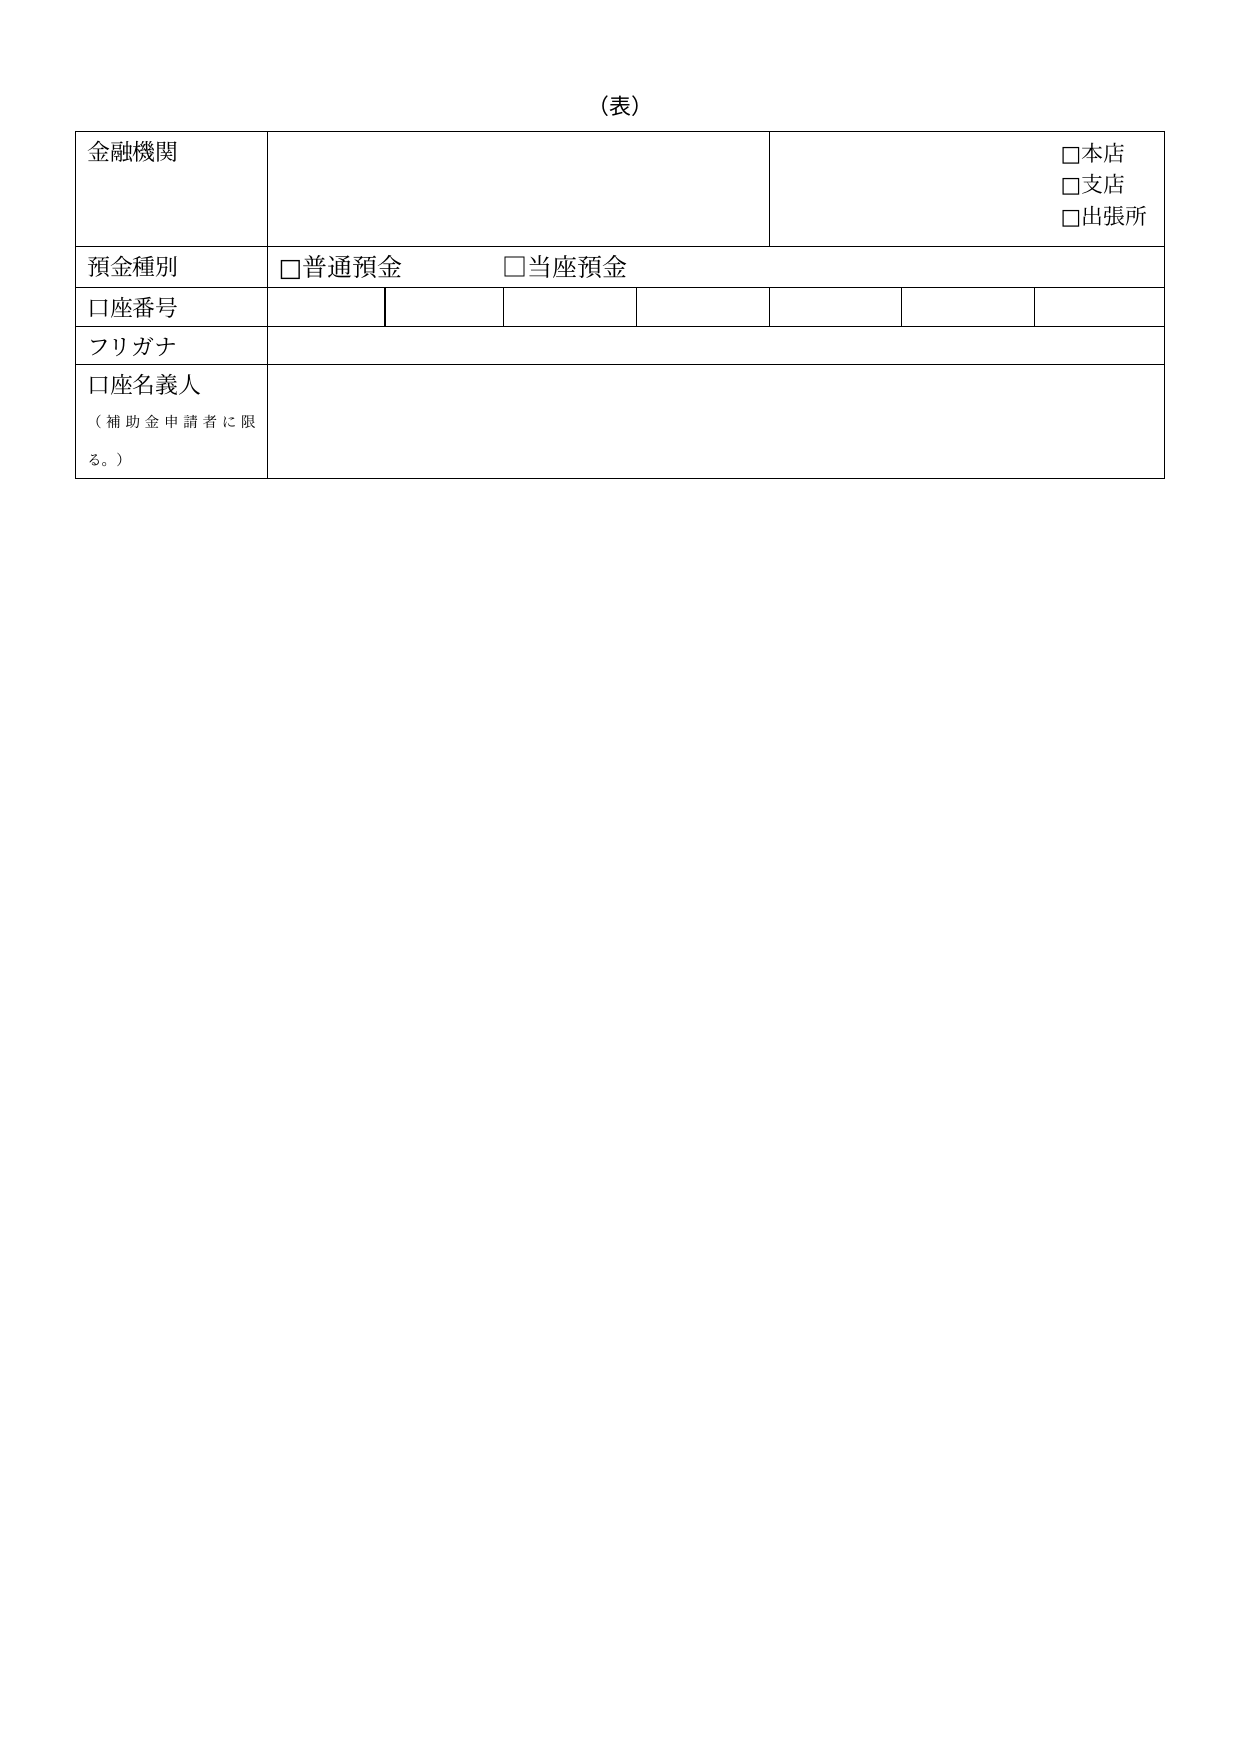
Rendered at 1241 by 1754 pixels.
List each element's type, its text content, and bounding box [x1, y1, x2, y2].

table_header [268, 132, 769, 246]
table_cell [1035, 288, 1164, 326]
table_cell [268, 365, 1164, 478]
table_header 金融機関 [76, 132, 267, 246]
table_cell [770, 288, 901, 326]
table_cell [902, 288, 1034, 326]
table_cell [268, 288, 384, 326]
table_cell フリガナ [76, 327, 267, 364]
table_cell □普通預金 □当座預金 [268, 247, 1164, 287]
table_cell 口座番号 [76, 288, 267, 326]
table_cell [386, 288, 503, 326]
table_cell 口座名義人 （補助金申請者に限る。） [76, 365, 267, 478]
table_cell 預金種別 [76, 247, 267, 287]
table_cell [637, 288, 769, 326]
table_header [770, 132, 1164, 246]
table_cell [268, 327, 1164, 364]
table_cell [504, 288, 636, 326]
